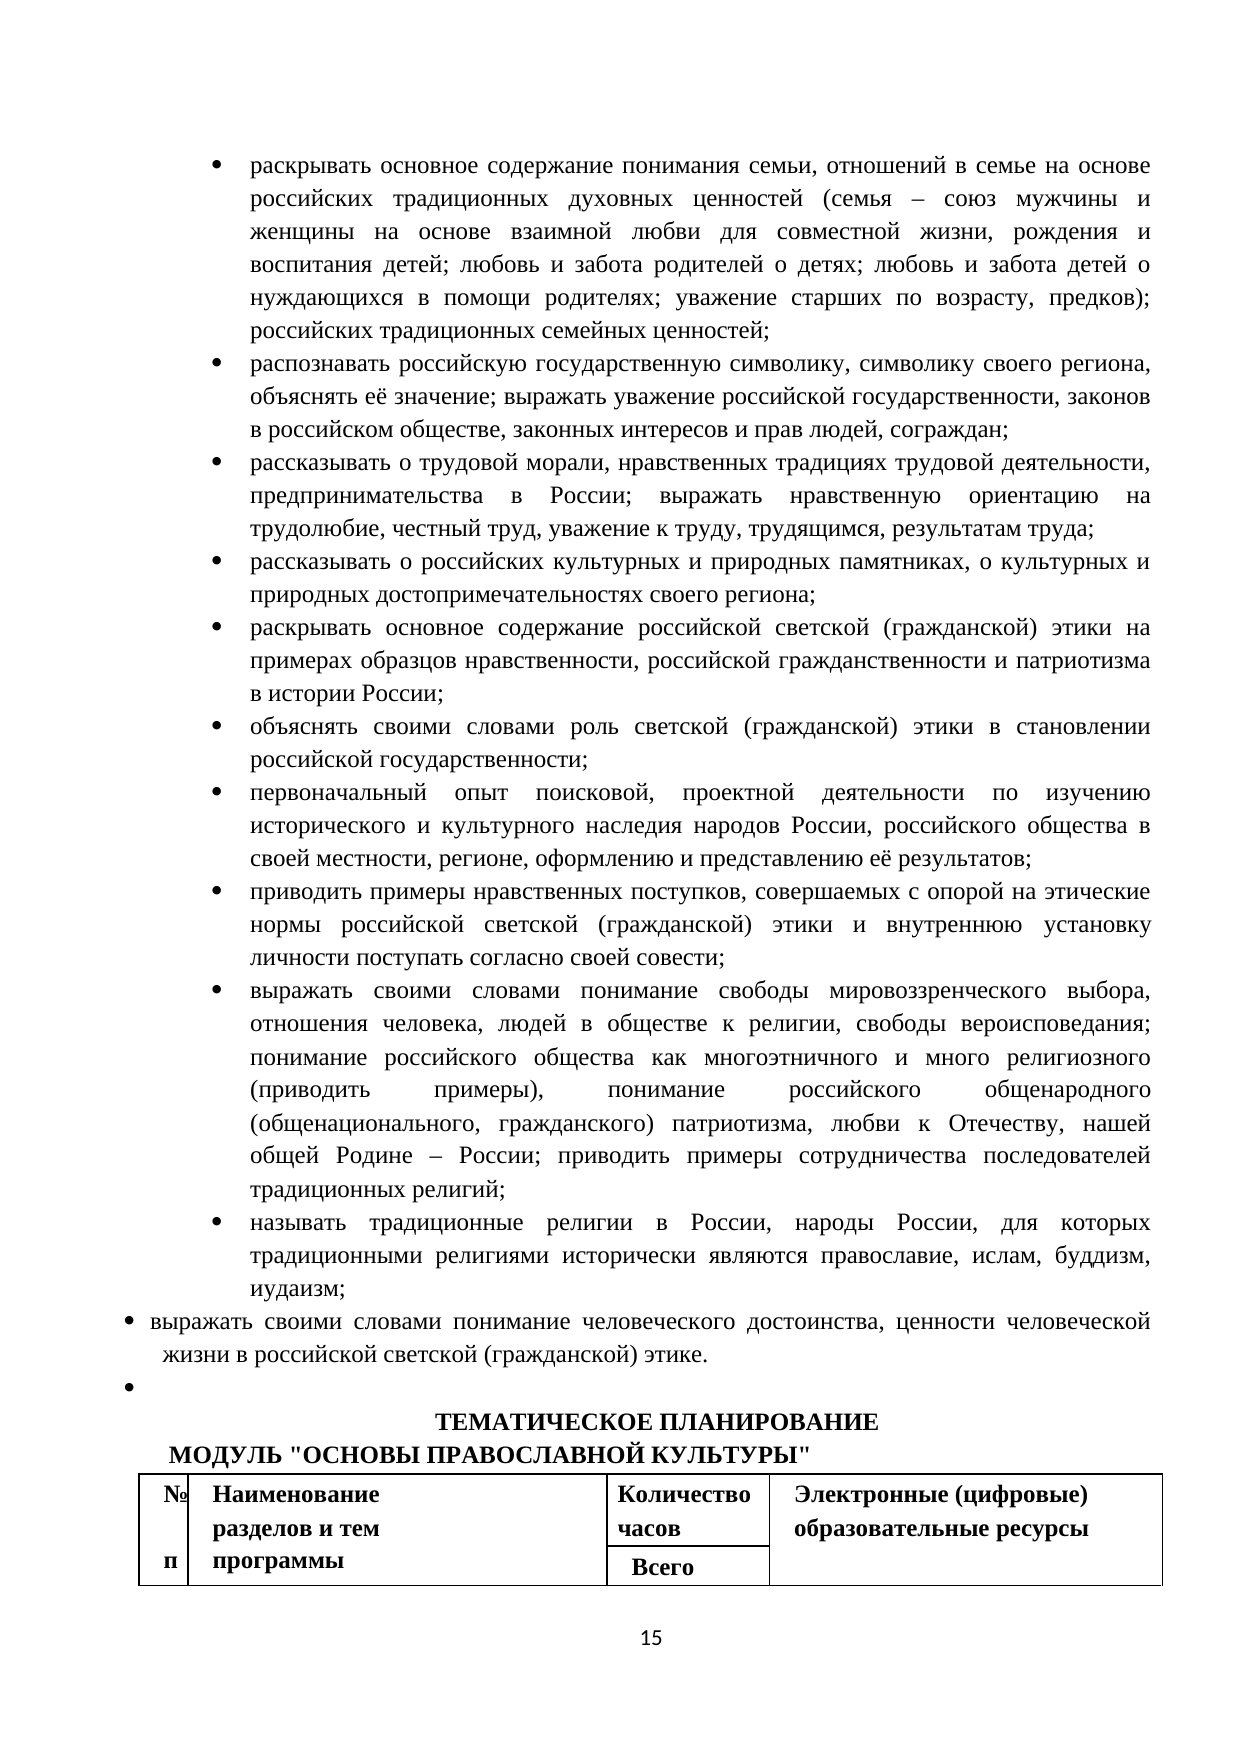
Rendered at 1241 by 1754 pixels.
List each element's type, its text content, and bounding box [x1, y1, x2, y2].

table_header Электронные (цифровые) образовательные ресурсы [770, 1475, 1162, 1584]
text МОДУЛЬ "ОСНОВЫ ПРАВОСЛАВНОЙ КУЛЬТУРЫ" [162, 1440, 1152, 1468]
list объяснять своими словами роль светской (гражданской) этики в становлении российской государственности; [212, 711, 1152, 773]
list выражать своими словами понимание свободы мировоззренческого выбора, отношения человека, людей в обществе к религии, свободы вероисповедания; понимание российского общества как многоэтничного и много религиозного (приводить примеры), понимание российского общенародного (общенационального, гражданского) патриотизма, любви к Отечеству, нашей общей Родине – России; приводить примеры сотрудничества последователей традиционных религий; [212, 976, 1152, 1202]
table_cell Всего [608, 1547, 769, 1584]
text ТЕМАТИЧЕСКОЕ ПЛАНИРОВАНИЕ [162, 1407, 1152, 1436]
list рассказывать о трудовой морали, нравственных традициях трудовой деятельности, предпринимательства в России; выражать нравственную ориентацию на трудолюбие, честный труд, уважение к труду, трудящимся, результатам труда; [212, 447, 1152, 542]
list распознавать российскую государственную символику, символику своего региона, объяснять её значение; выражать уважение российской государственности, законов в рос­сийском обществе, законных интересов и прав людей, сограждан; [212, 348, 1152, 443]
list раскрывать основное содержание понимания семьи, отношений в семье на основе российских традиционных духовных ценностей (семья – союз мужчины и женщины на основе взаимной любви для совместной жизни, рождения и воспитания детей; любовь и забота родителей о детях; любовь и забота детей о нуждающихся в помощи родителях; уважение старших по возрасту, предков); российских традиционных семейных ценностей; [212, 150, 1152, 344]
list первоначальный опыт поисковой, проектной деятельности по изучению исторического и культурного наследия народов России, российского общества в своей местности, регионе, оформлению и представлению её результатов; [212, 777, 1152, 872]
list раскрывать основное содержание российской светской (гражданской) этики на примерах образцов нравственности, российской гражданственности и патриотизма в истории России; [212, 612, 1152, 707]
list называть традиционные религии в России, народы России, для которых традиционными религиями исторически являются православие, ислам, буддизм, иудаизм; [212, 1207, 1152, 1301]
list рассказывать о российских культурных и природных памятниках, о культурных и природных достопримечательностях своего региона; [212, 546, 1152, 608]
table_header Количество часов [608, 1475, 769, 1545]
table_header № п/п [140, 1475, 187, 1584]
table_header Наименование разделов и тем программы [189, 1475, 606, 1584]
list приводить примеры нравственных поступков, совершаемых с опорой на этические нормы российской светской (гражданской) этики и внутреннюю установку личности поступать согласно своей совести; [212, 876, 1152, 971]
list выражать своими словами понимание человеческого достоинства, ценности человеческой жизни в российской светской (гражданской) этике. [125, 1306, 1152, 1367]
